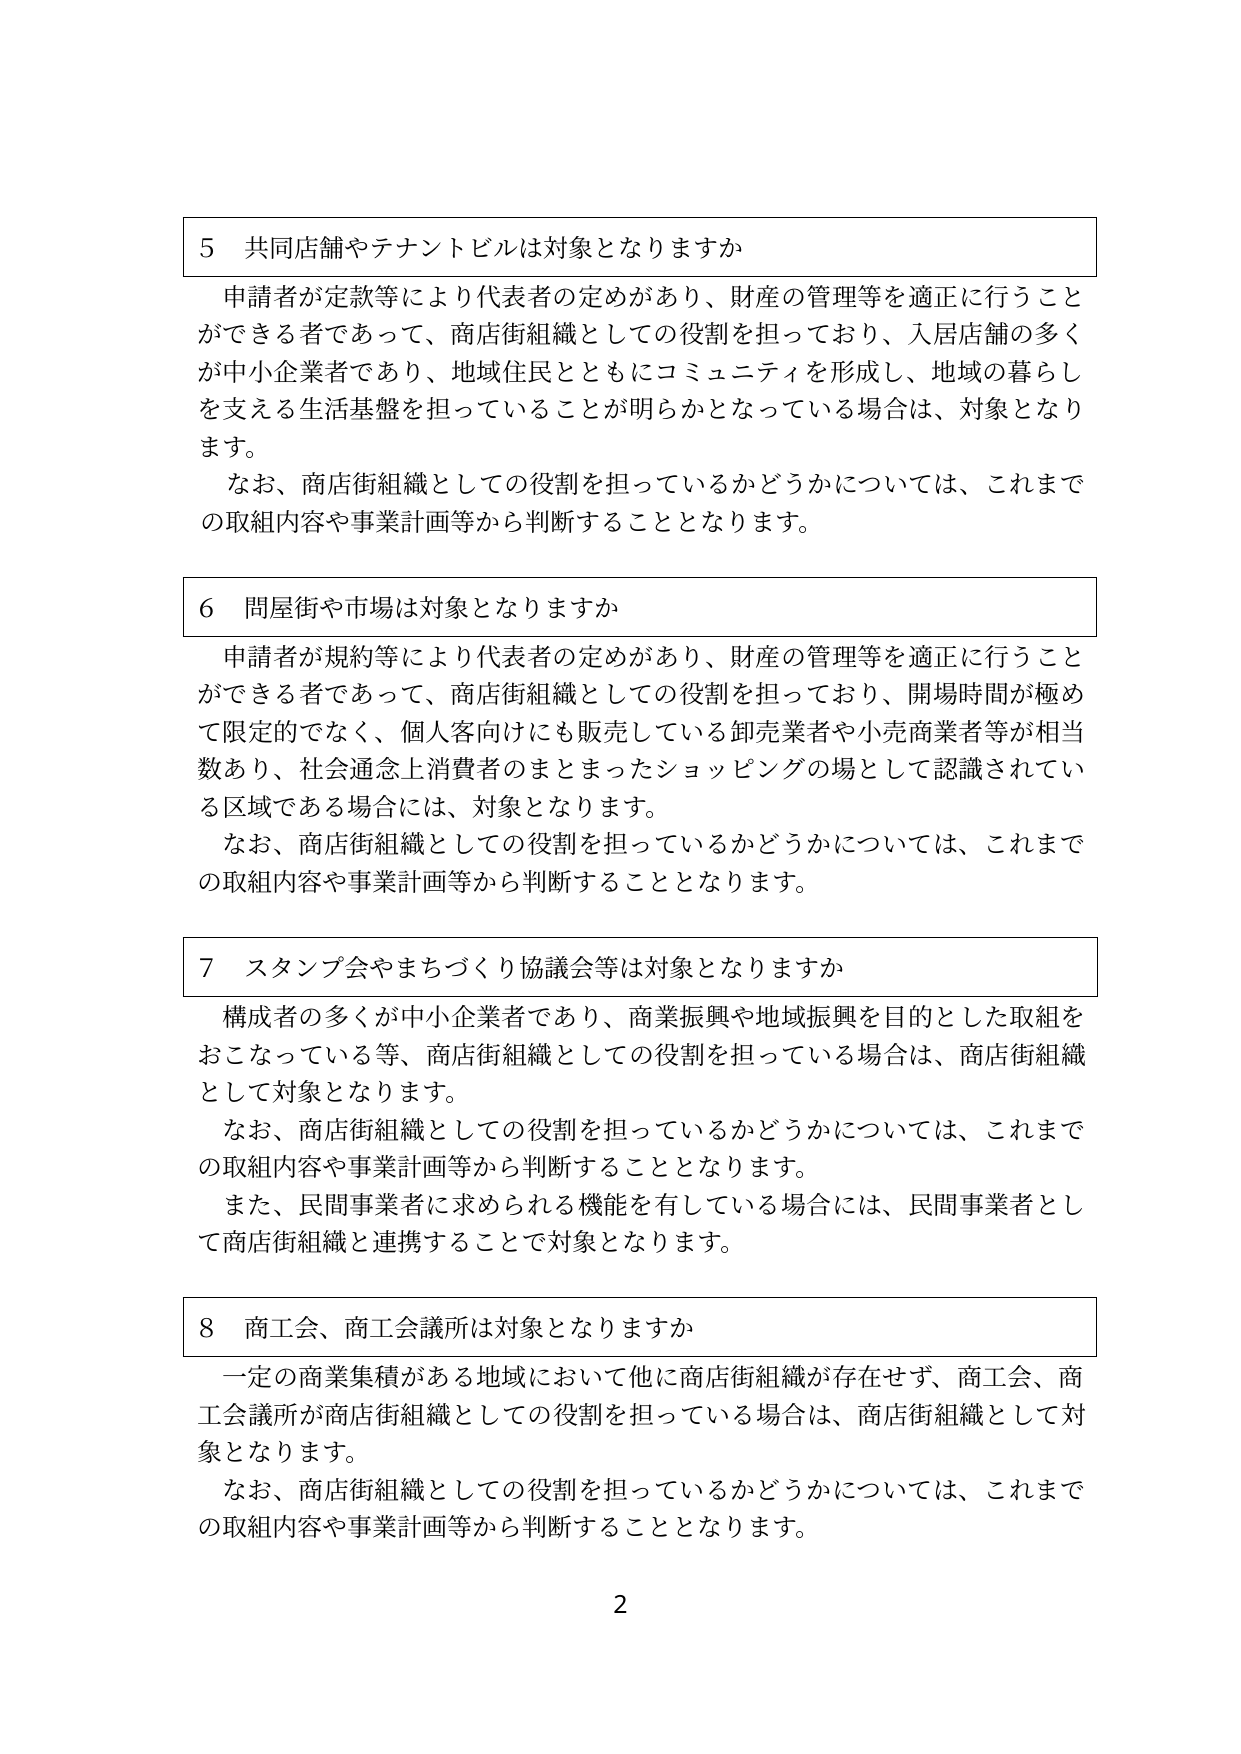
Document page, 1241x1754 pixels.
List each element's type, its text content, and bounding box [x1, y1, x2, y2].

text 申請者が規約等により代表者の定めがあり、財産の管理等を適正に行うことができる者であって、商店街組織としての役割を担っており、開場時間が極めて限定的でなく、個人客向けにも販売している卸売業者や小売商業者等が相当数あり、社会通念上消費者のまとまったショッピングの場として認識されている区域である場合には、対象となります。 [197, 637, 1087, 824]
text 申請者が定款等により代表者の定めがあり、財産の管理等を適正に行うことができる者であって、商店街組織としての役割を担っており、入居店舗の多くが中小企業者であり、地域住民とともにコミュニティを形成し、地域の暮らしを支える生活基盤を担っていることが明らかとなっている場合は、対象となります。 [197, 277, 1087, 464]
text なお、商店街組織としての役割を担っているかどうかについては、これまでの取組内容や事業計画等から判断することとなります。 [175, 464, 1087, 539]
table_header ８ 商工会、商工会議所は対象となりますか [184, 1298, 1096, 1356]
text 一定の商業集積がある地域において他に商店街組織が存在せず、商工会、商工会議所が商店街組織としての役割を担っている場合は、商店街組織として対象となります。 [197, 1357, 1087, 1470]
text 構成者の多くが中小企業者であり、商業振興や地域振興を目的とした取組をおこなっている等、商店街組織としての役割を担っている場合は、商店街組織として対象となります。 [197, 997, 1087, 1109]
table_header ５ 共同店舗やテナントビルは対象となりますか [184, 218, 1096, 276]
table_header ６ 問屋街や市場は対象となりますか [184, 578, 1096, 636]
text なお、商店街組織としての役割を担っているかどうかについては、これまでの取組内容や事業計画等から判断することとなります。 [197, 824, 1087, 899]
text なお、商店街組織としての役割を担っているかどうかについては、これまでの取組内容や事業計画等から判断することとなります。 [197, 1470, 1087, 1545]
table_header ７ スタンプ会やまちづくり協議会等は対象となりますか [184, 938, 1097, 996]
text なお、商店街組織としての役割を担っているかどうかについては、これまでの取組内容や事業計画等から判断することとなります。 [197, 1109, 1087, 1184]
text また、民間事業者に求められる機能を有している場合には、民間事業者として商店街組織と連携することで対象となります。 [197, 1184, 1087, 1259]
